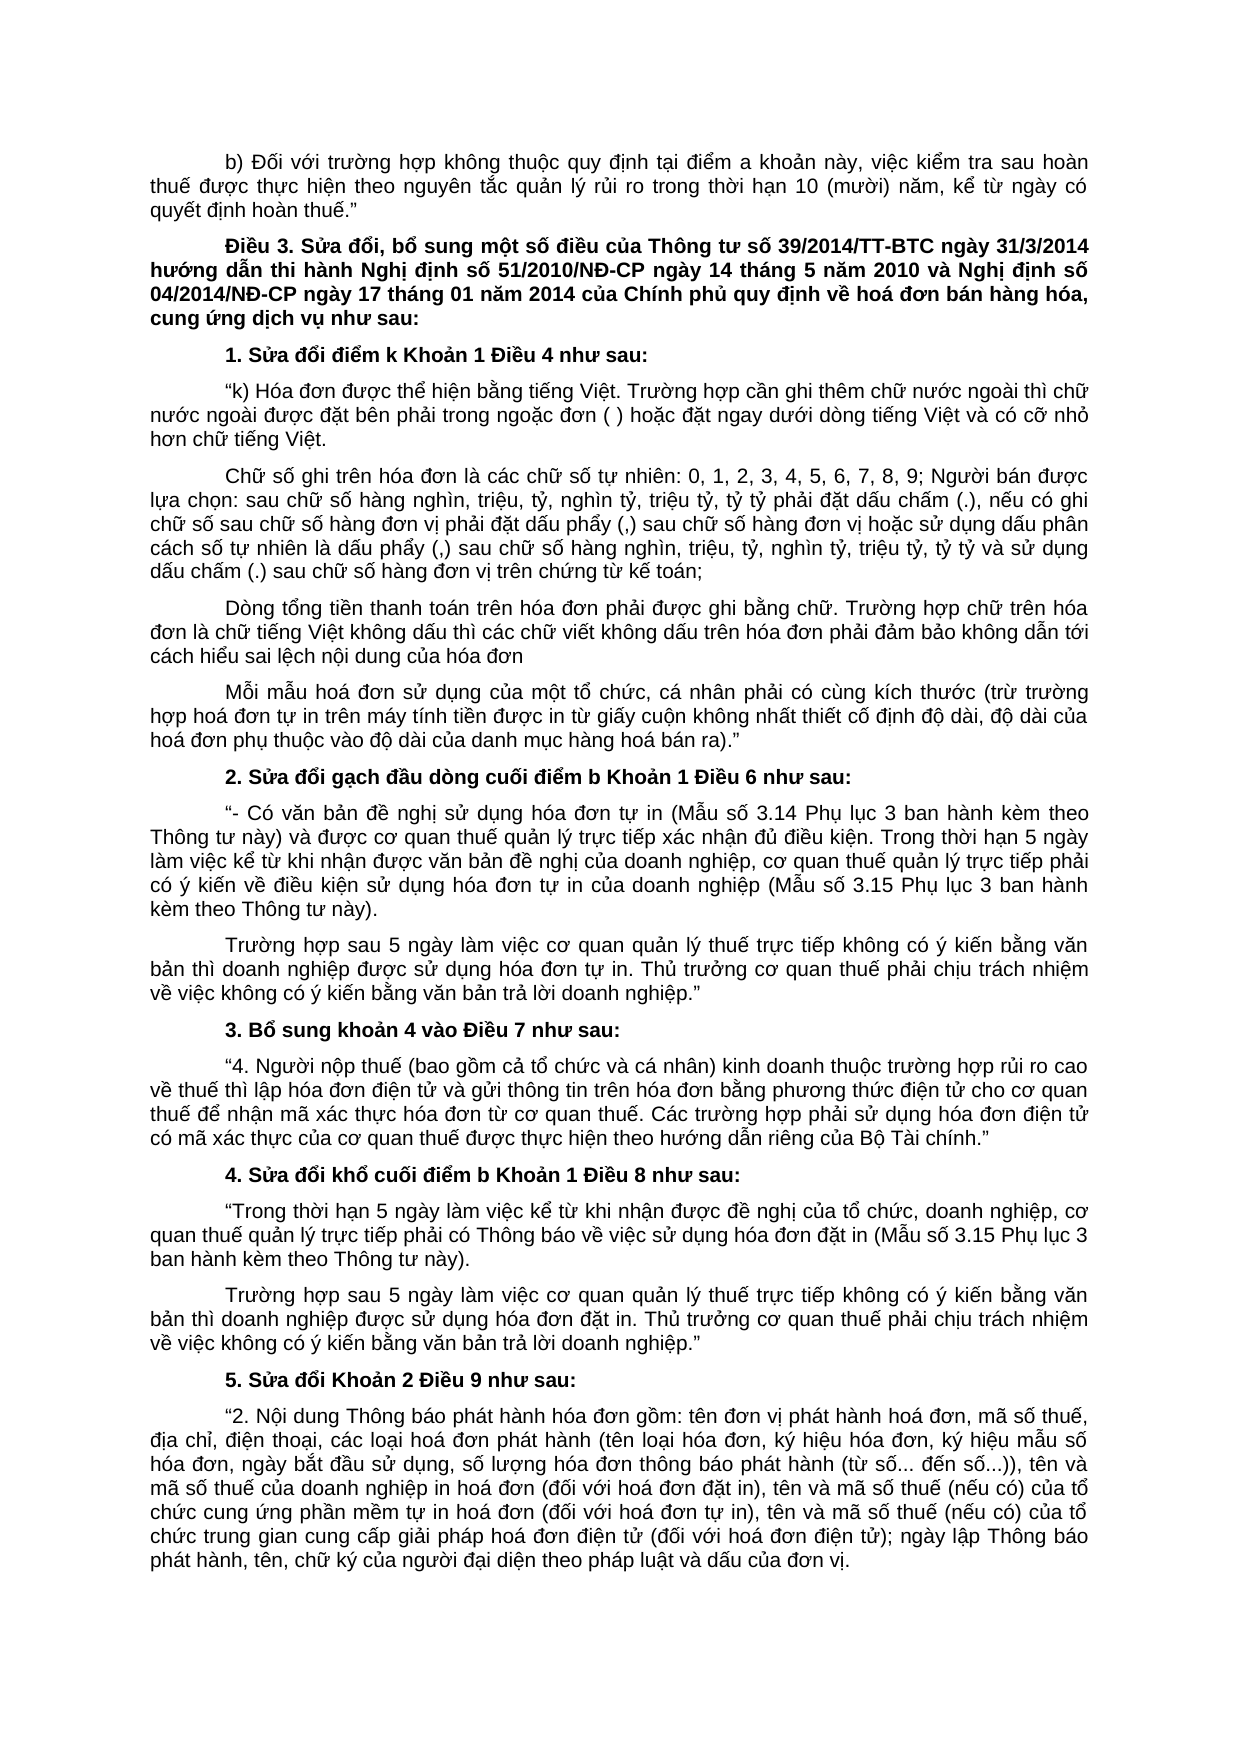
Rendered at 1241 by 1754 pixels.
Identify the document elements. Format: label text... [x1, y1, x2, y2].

text “Trong thời hạn 5 ngày làm việc kể từ khi nhận được đề nghị của tổ chức, doanh nghiệp, cơ quan thuế quản lý trực tiếp phải có Thông báo về việc sử dụng hóa đơn đặt in (Mẫu số 3.15 Phụ lục 3 ban hành kèm theo Thông tư này). [150, 1199, 1090, 1271]
text “2. Nội dung Thông báo phát hành hóa đơn gồm: tên đơn vị phát hành hoá đơn, mã số thuế, địa chỉ, điện thoại, các loại hoá đơn phát hành (tên loại hóa đơn, ký hiệu hóa đơn, ký hiệu mẫu số hóa đơn, ngày bắt đầu sử dụng, số lượng hóa đơn thông báo phát hành (từ số... đến số...)), tên và mã số thuế của doanh nghiệp in hoá đơn (đối với hoá đơn đặt in), tên và mã số thuế (nếu có) của tổ chức cung ứng phần mềm tự in hoá đơn (đối với hoá đơn tự in), tên và mã số thuế (nếu có) của tổ chức trung gian cung cấp giải pháp hoá đơn điện tử (đối với hoá đơn điện tử); ngày lập Thông báo phát hành, tên, chữ ký của người đại diện theo pháp luật và dấu của đơn vị. [150, 1404, 1090, 1572]
text Mỗi mẫu hoá đơn sử dụng của một tổ chức, cá nhân phải có cùng kích thước (trừ trường hợp hoá đơn tự in trên máy tính tiền được in từ giấy cuộn không nhất thiết cố định độ dài, độ dài của hoá đơn phụ thuộc vào độ dài của danh mục hàng hoá bán ra).” [150, 680, 1090, 752]
text Điều 3. Sửa đổi, bổ sung một số điều của Thông tư số 39/2014/TT-BTC ngày 31/3/2014 hướng dẫn thi hành Nghị định số 51/2010/NĐ-CP ngày 14 tháng 5 năm 2010 và Nghị định số 04/2014/NĐ-CP ngày 17 tháng 01 năm 2014 của Chính phủ quy định về hoá đơn bán hàng hóa, cung ứng dịch vụ như sau: [150, 234, 1090, 330]
text Trường hợp sau 5 ngày làm việc cơ quan quản lý thuế trực tiếp không có ý kiến bằng văn bản thì doanh nghiệp được sử dụng hóa đơn đặt in. Thủ trưởng cơ quan thuế phải chịu trách nhiệm về việc không có ý kiến bằng văn bản trả lời doanh nghiệp.” [150, 1283, 1090, 1355]
text Dòng tổng tiền thanh toán trên hóa đơn phải được ghi bằng chữ. Trường hợp chữ trên hóa đơn là chữ tiếng Việt không dấu thì các chữ viết không dấu trên hóa đơn phải đảm bảo không dẫn tới cách hiểu sai lệch nội dung của hóa đơn [150, 596, 1090, 668]
text b) Đối với trường hợp không thuộc quy định tại điểm a khoản này, việc kiểm tra sau hoàn thuế được thực hiện theo nguyên tắc quản lý rủi ro trong thời hạn 10 (mười) năm, kể từ ngày có quyết định hoàn thuế.” [150, 150, 1090, 222]
text 1. Sửa đổi điểm k Khoản 1 Điều 4 như sau: [150, 343, 1090, 367]
text “k) Hóa đơn được thể hiện bằng tiếng Việt. Trường hợp cần ghi thêm chữ nước ngoài thì chữ nước ngoài được đặt bên phải trong ngoặc đơn ( ) hoặc đặt ngay dưới dòng tiếng Việt và có cỡ nhỏ hơn chữ tiếng Việt. [150, 379, 1090, 451]
text 3. Bổ sung khoản 4 vào Điều 7 như sau: [150, 1018, 1090, 1042]
text “- Có văn bản đề nghị sử dụng hóa đơn tự in (Mẫu số 3.14 Phụ lục 3 ban hành kèm theo Thông tư này) và được cơ quan thuế quản lý trực tiếp xác nhận đủ điều kiện. Trong thời hạn 5 ngày làm việc kể từ khi nhận được văn bản đề nghị của doanh nghiệp, cơ quan thuế quản lý trực tiếp phải có ý kiến về điều kiện sử dụng hóa đơn tự in của doanh nghiệp (Mẫu số 3.15 Phụ lục 3 ban hành kèm theo Thông tư này). [150, 801, 1090, 921]
text Trường hợp sau 5 ngày làm việc cơ quan quản lý thuế trực tiếp không có ý kiến bằng văn bản thì doanh nghiệp được sử dụng hóa đơn tự in. Thủ trưởng cơ quan thuế phải chịu trách nhiệm về việc không có ý kiến bằng văn bản trả lời doanh nghiệp.” [150, 933, 1090, 1005]
text “4. Người nộp thuế (bao gồm cả tổ chức và cá nhân) kinh doanh thuộc trường hợp rủi ro cao về thuế thì lập hóa đơn điện tử và gửi thông tin trên hóa đơn bằng phương thức điện tử cho cơ quan thuế để nhận mã xác thực hóa đơn từ cơ quan thuế. Các trường hợp phải sử dụng hóa đơn điện tử có mã xác thực của cơ quan thuế được thực hiện theo hướng dẫn riêng của Bộ Tài chính.” [150, 1054, 1090, 1150]
text 5. Sửa đổi Khoản 2 Điều 9 như sau: [150, 1368, 1090, 1392]
text 4. Sửa đổi khổ cuối điểm b Khoản 1 Điều 8 như sau: [150, 1162, 1090, 1186]
text Chữ số ghi trên hóa đơn là các chữ số tự nhiên: 0, 1, 2, 3, 4, 5, 6, 7, 8, 9; Người bán được lựa chọn: sau chữ số hàng nghìn, triệu, tỷ, nghìn tỷ, triệu tỷ, tỷ tỷ phải đặt dấu chấm (.), nếu có ghi chữ số sau chữ số hàng đơn vị phải đặt dấu phẩy (,) sau chữ số hàng đơn vị hoặc sử dụng dấu phân cách số tự nhiên là dấu phẩy (,) sau chữ số hàng nghìn, triệu, tỷ, nghìn tỷ, triệu tỷ, tỷ tỷ và sử dụng dấu chấm (.) sau chữ số hàng đơn vị trên chứng từ kế toán; [150, 463, 1090, 583]
text 2. Sửa đổi gạch đầu dòng cuối điểm b Khoản 1 Điều 6 như sau: [150, 764, 1090, 788]
